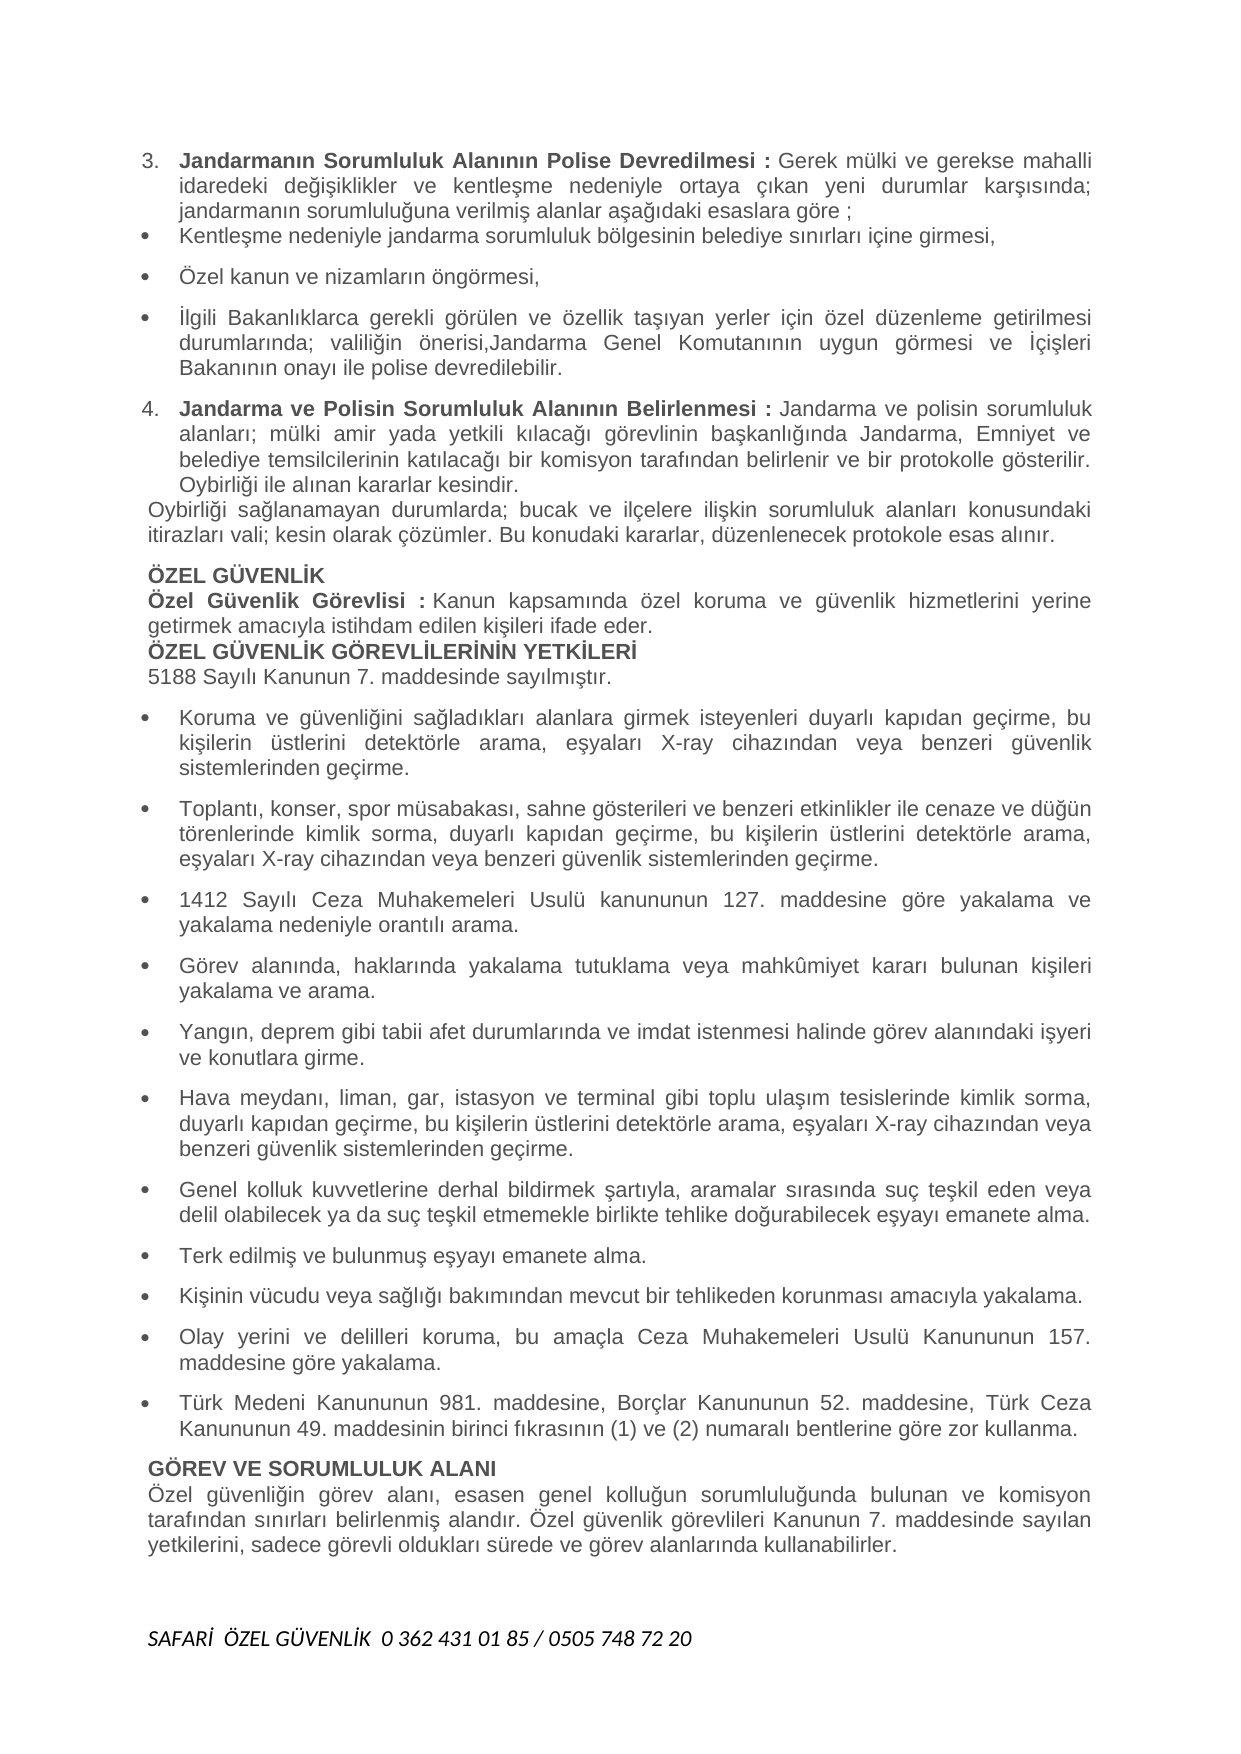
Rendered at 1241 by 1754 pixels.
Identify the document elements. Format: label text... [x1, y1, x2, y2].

list Koruma ve güvenliğini sağladıkları alanlara girmek isteyenleri duyarlı kapıdan geçirme, bu kişilerin üstlerini detektörle arama, eşyaları X-ray cihazından veya benzeri güvenlik sistemlerinden geçirme. [141, 705, 1093, 780]
list Jandarma ve Polisin Sorumluluk Alanının Belirlenmesi : Jandarma ve polisin sorumluluk alanları; mülki amir yada yetkili kılacağı görevlinin başkanlığında Jandarma, Emniyet ve belediye temsilcilerinin katılacağı bir komisyon tarafından belirlenir ve bir protokolle gösterilir. Oybirliği ile alınan kararlar kesindir. [141, 396, 1093, 497]
text ÖZEL GÜVENLİK [148, 563, 1093, 588]
text 5188 Sayılı Kanunun 7. maddesinde sayılmıştır. [148, 664, 1093, 689]
text Özel Güvenlik Görevlisi : Kanun kapsamında özel koruma ve güvenlik hizmetlerini yerine getirmek amacıyla istihdam edilen kişileri ifade eder. [148, 588, 1093, 639]
list Jandarmanın Sorumluluk Alanının Polise Devredilmesi : Gerek mülki ve gerekse mahalli idaredeki değişiklikler ve kentleşme nedeniyle ortaya çıkan yeni durumlar karşısında; jandarmanın sorumluluğuna verilmiş alanlar aşağıdaki esaslara göre ; [141, 148, 1093, 223]
list Kentleşme nedeniyle jandarma sorumluluk bölgesinin belediye sınırları içine girmesi, [141, 223, 1093, 248]
list Olay yerini ve delilleri koruma, bu amaçla Ceza Muhakemeleri Usulü Kanununun 157. maddesine göre yakalama. [141, 1324, 1093, 1375]
list Hava meydanı, liman, gar, istasyon ve terminal gibi toplu ulaşım tesislerinde kimlik sorma, duyarlı kapıdan geçirme, bu kişilerin üstlerini detektörle arama, eşyaları X-ray cihazından veya benzeri güvenlik sistemlerinden geçirme. [141, 1085, 1093, 1161]
list Görev alanında, haklarında yakalama tutuklama veya mahkûmiyet kararı bulunan kişileri yakalama ve arama. [141, 953, 1093, 1004]
text ÖZEL GÜVENLİK GÖREVLİLERİNİN YETKİLERİ [148, 639, 1093, 664]
list Kişinin vücudu veya sağlığı bakımından mevcut bir tehlikeden korunması amacıyla yakalama. [141, 1283, 1093, 1309]
text Özel güvenliğin görev alanı, esasen genel kolluğun sorumluluğunda bulunan ve komisyon tarafından sınırları belirlenmiş alandır. Özel güvenlik görevlileri Kanunun 7. maddesinde sayılan yetkilerini, sadece görevli oldukları sürede ve görev alanlarında kullanabilirler. [148, 1482, 1093, 1557]
list Özel kanun ve nizamların öngörmesi, [141, 264, 1093, 289]
list Terk edilmiş ve bulunmuş eşyayı emanete alma. [141, 1243, 1093, 1268]
text GÖREV VE SORUMLULUK ALANI [148, 1456, 1093, 1482]
list 1412 Sayılı Ceza Muhakemeleri Usulü kanununun 127. maddesine göre yakalama ve yakalama nedeniyle orantılı arama. [141, 887, 1093, 938]
list İlgili Bakanlıklarca gerekli görülen ve özellik taşıyan yerler için özel düzenleme getirilmesi durumlarında; valiliğin önerisi,Jandarma Genel Komutanının uygun görmesi ve İçişleri Bakanının onayı ile polise devredilebilir. [141, 305, 1093, 381]
list Türk Medeni Kanununun 981. maddesine, Borçlar Kanununun 52. maddesine, Türk Ceza Kanununun 49. maddesinin birinci fıkrasının (1) ve (2) numaralı bentlerine göre zor kullanma. [141, 1390, 1093, 1441]
text Oybirliği sağlanamayan durumlarda; bucak ve ilçelere ilişkin sorumluluk alanları konusundaki itirazları vali; kesin olarak çözümler. Bu konudaki kararlar, düzenlenecek protokole esas alınır. [148, 497, 1093, 547]
list Yangın, deprem gibi tabii afet durumlarında ve imdat istenmesi halinde görev alanındaki işyeri ve konutlara girme. [141, 1019, 1093, 1070]
list Toplantı, konser, spor müsabakası, sahne gösterileri ve benzeri etkinlikler ile cenaze ve düğün törenlerinde kimlik sorma, duyarlı kapıdan geçirme, bu kişilerin üstlerini detektörle arama, eşyaları X-ray cihazından veya benzeri güvenlik sistemlerinden geçirme. [141, 796, 1093, 872]
list Genel kolluk kuvvetlerine derhal bildirmek şartıyla, aramalar sırasında suç teşkil eden veya delil olabilecek ya da suç teşkil etmemekle birlikte tehlike doğurabilecek eşyayı emanete alma. [141, 1177, 1093, 1227]
